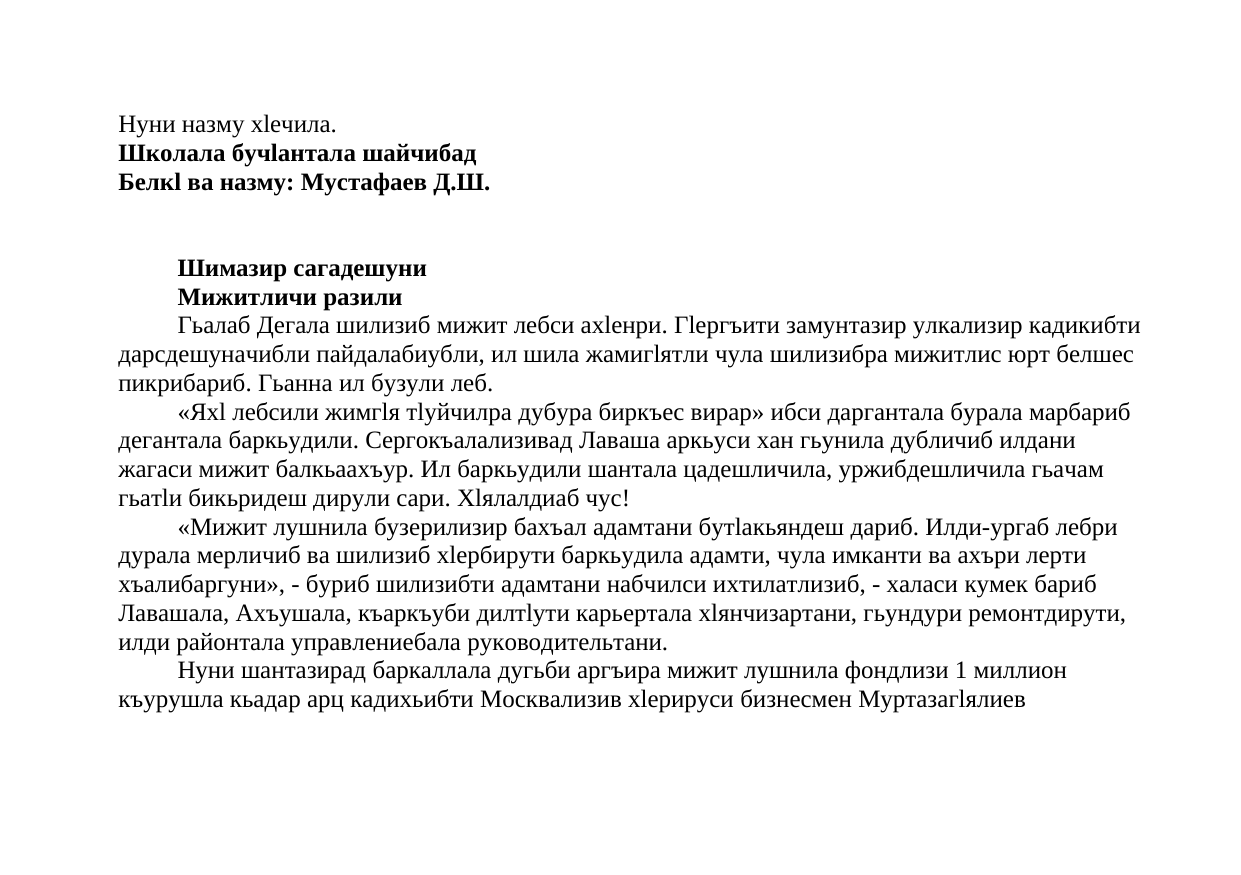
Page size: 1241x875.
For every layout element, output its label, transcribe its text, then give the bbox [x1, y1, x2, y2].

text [118, 656, 1142, 713]
text Мижитличи разили [118, 282, 1142, 311]
text «Яхl лебсили жимгlя тlуйчилра дубура биркъес вирар» ибси даргантала бурала марбариб дегантала баркьудили. Сергокъалализивад Лаваша аркьуси хан гьунила дубличиб илдани жагаси мижит балкьаахъур. Ил баркьудили шантала цадешличила, уржибдешличила гьачам гьатlи бикьридеш дирули сари. Хlялалдиаб чус! [118, 397, 1142, 512]
text Шимазир сагадешуни [118, 253, 1142, 282]
text «Мижит лушнила бузерилизир бахъал адамтани бутlакьяндеш дариб. Илди-ургаб лебри дурала мерличиб ва шилизиб хlербирути баркьудила адамти, чула имканти ва ахъри лерти хъалибаргуни», - буриб шилизибти адамтани набчилси ихтилатлизиб, - халаси кумек бариб Лавашала, Ахъушала, къаркъуби дилтlути карьертала хlянчизартани, гьундури ремонтдирути, илди районтала управлениебала руководительтани. [118, 512, 1142, 656]
text Гьалаб Дегала шилизиб мижит лебси ахlенри. Гlергъити замунтазир улкализир кадикибти дарсдешуначибли пайдалабиубли, ил шила жамигlятли чула шилизибра мижитлис юрт белшес пикрибариб. Гьанна ил бузули леб. [118, 311, 1142, 397]
